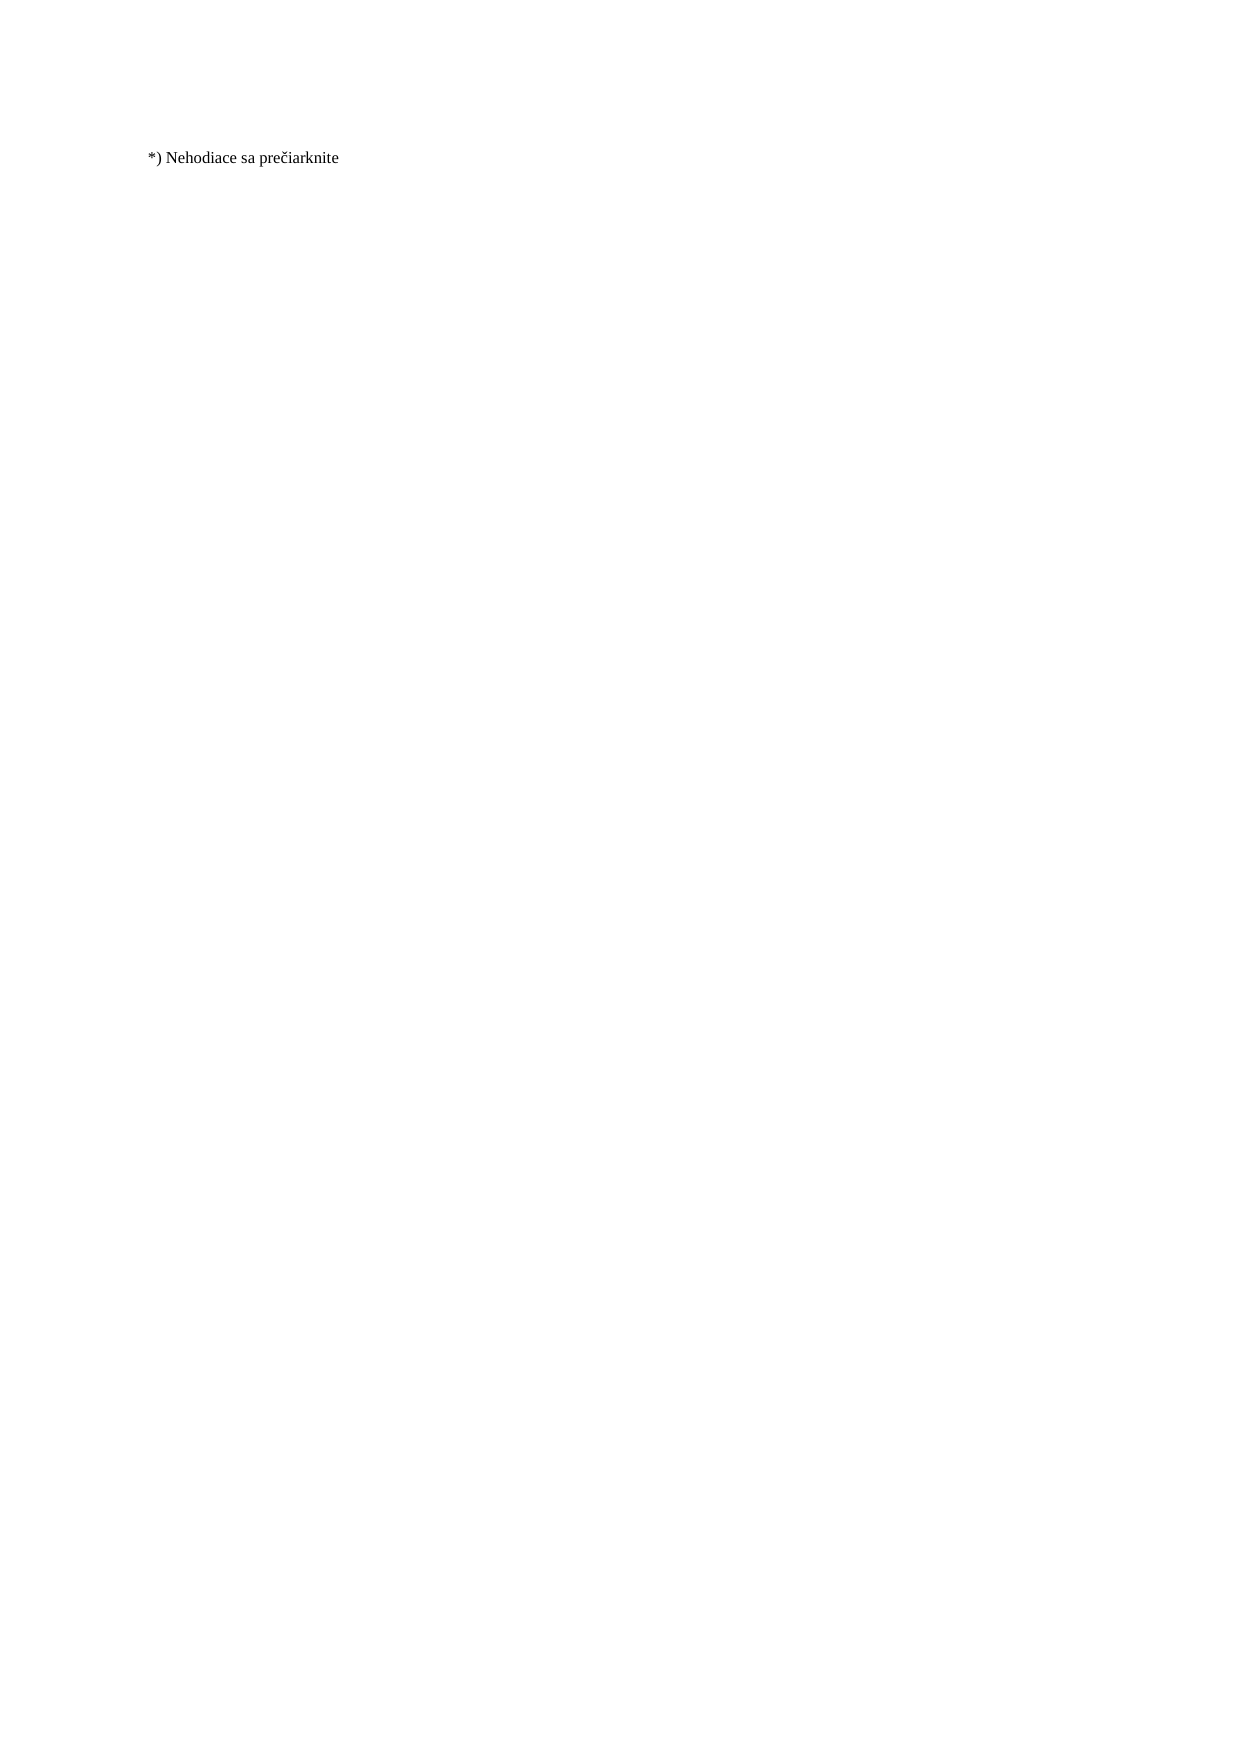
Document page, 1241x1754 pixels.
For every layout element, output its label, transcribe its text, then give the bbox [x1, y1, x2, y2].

text *) Nehodiace sa prečiarknite [148, 148, 1093, 167]
